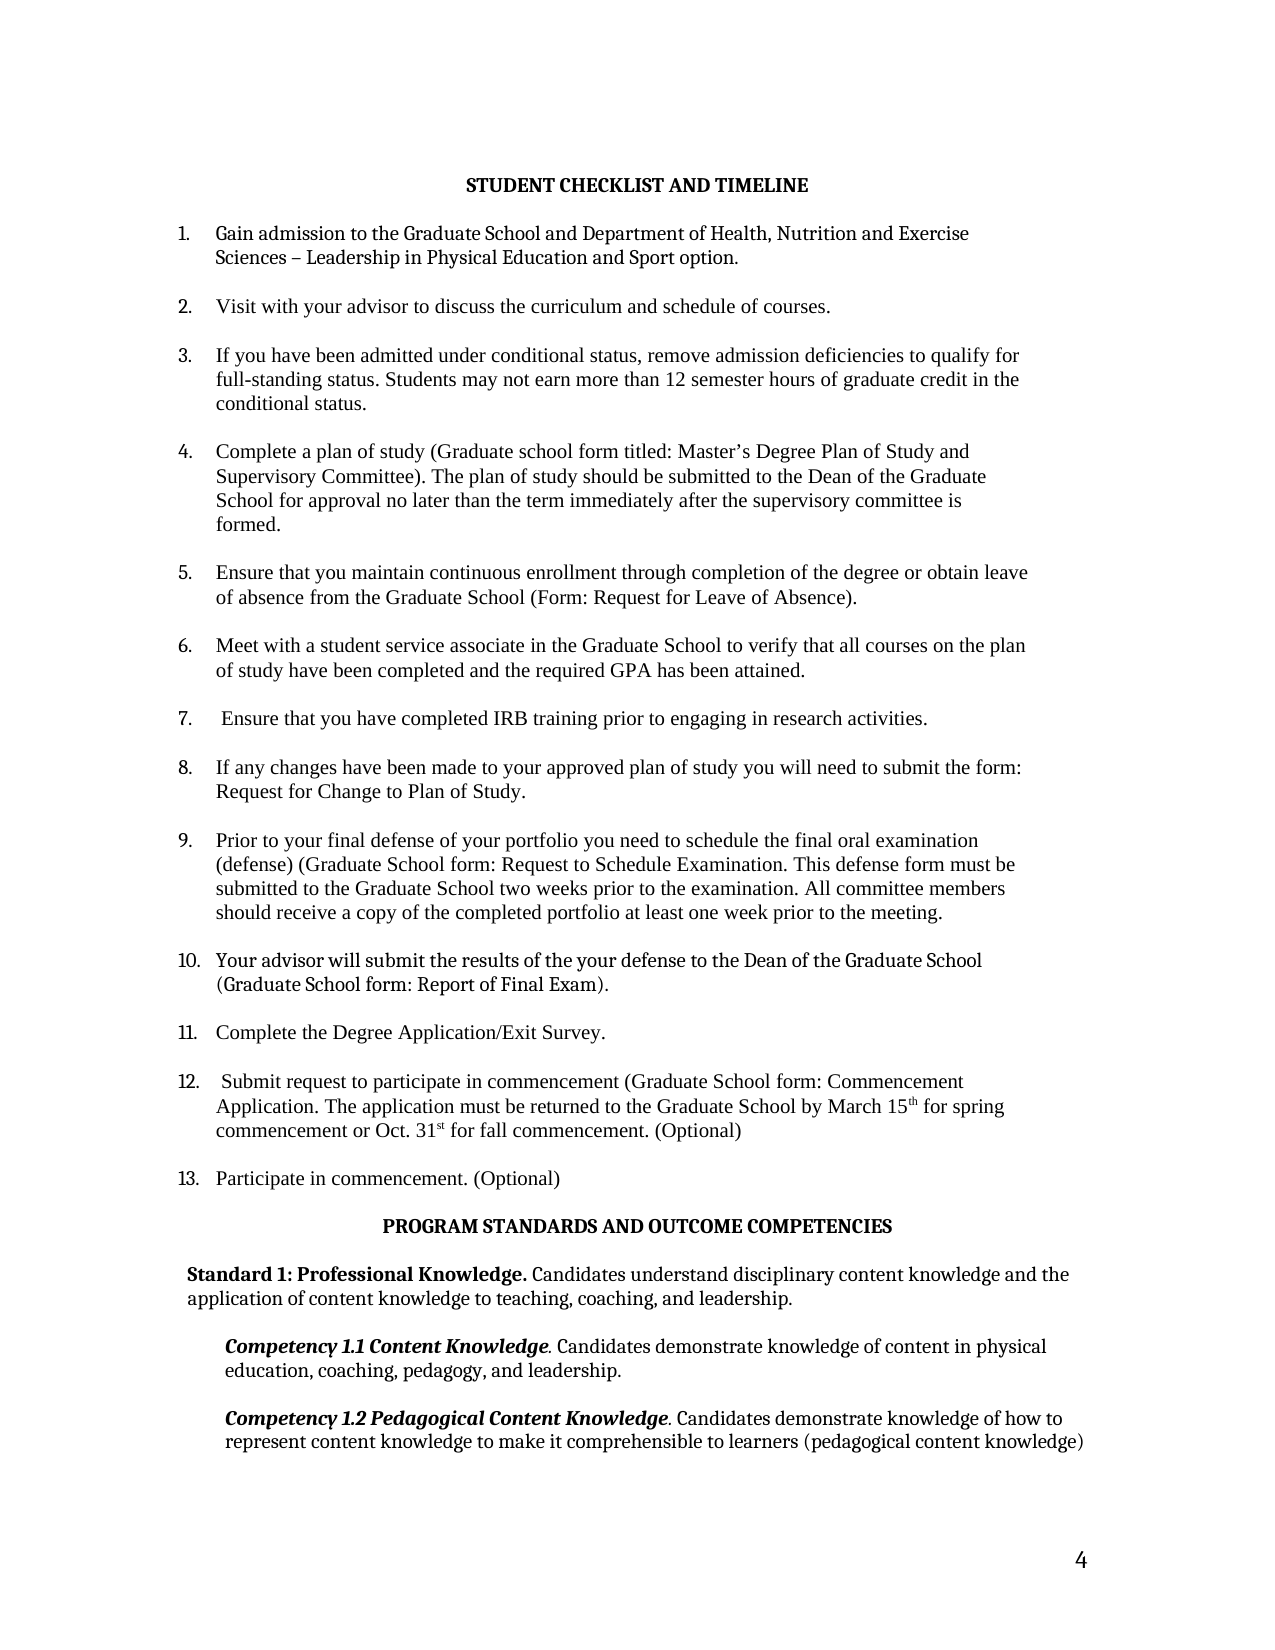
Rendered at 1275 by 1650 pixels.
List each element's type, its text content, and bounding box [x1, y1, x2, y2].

list Prior to your final defense of your portfolio you need to schedule the final oral examination (defense) (Graduate School form: Request to Schedule Examination. This defense form must be submitted to the Graduate School two weeks prior to the examination. All committee members should receive a copy of the completed portfolio at least one week prior to the meeting. [178, 827, 1031, 924]
text Standard 1: Professional Knowledge. Candidates understand disciplinary content knowledge and the application of content knowledge to teaching, coaching, and leadership. [187, 1262, 1087, 1310]
text STUDENT CHECKLIST AND TIMELINE [187, 174, 1087, 198]
list Complete the Degree Application/Exit Survey. [178, 1020, 1031, 1045]
list Complete a plan of study (Graduate school form titled: Master’s Degree Plan of Study and Supervisory Committee). The plan of study should be submitted to the Dean of the Graduate School for approval no later than the term immediately after the supervisory committee is formed. [178, 439, 1031, 536]
list Submit request to participate in commencement (Graduate School form: Commencement Application. The application must be returned to the Graduate School by March 15th for spring commencement or Oct. 31st for fall commencement. (Optional) [178, 1069, 1031, 1142]
list Meet with a student service associate in the Graduate School to verify that all courses on the plan of study have been completed and the required GPA has been attained. [178, 633, 1031, 682]
text Competency 1.1 Content Knowledge. Candidates demonstrate knowledge of content in physical education, coaching, pedagogy, and leadership. [225, 1334, 1087, 1382]
list Ensure that you have completed IRB training prior to engaging in research activities. [178, 706, 1031, 731]
list If any changes have been made to your approved plan of study you will need to submit the form: Request for Change to Plan of Study. [178, 755, 1031, 803]
text PROGRAM STANDARDS AND OUTCOME COMPETENCIES [187, 1214, 1087, 1238]
list Ensure that you maintain continuous enrollment through completion of the degree or obtain leave of absence from the Graduate School (Form: Request for Leave of Absence). [178, 560, 1031, 609]
list Participate in commencement. (Optional) [178, 1166, 1031, 1191]
list If you have been admitted under conditional status, remove admission deficiencies to qualify for full-standing status. Students may not earn more than 12 semester hours of graduate credit in the conditional status. [178, 342, 1031, 415]
list Your advisor will submit the results of the your defense to the Dean of the Graduate School (Graduate School form: Report of Final Exam). [178, 948, 1031, 996]
list Visit with your advisor to discuss the curriculum and schedule of courses. [178, 294, 1031, 318]
list Gain admission to the Graduate School and Department of Health, Nutrition and Exercise Sciences – Leadership in Physical Education and Sport option. [178, 222, 1031, 270]
text Competency 1.2 Pedagogical Content Knowledge. Candidates demonstrate knowledge of how to represent content knowledge to make it comprehensible to learners (pedagogical content knowledge) [225, 1406, 1087, 1454]
